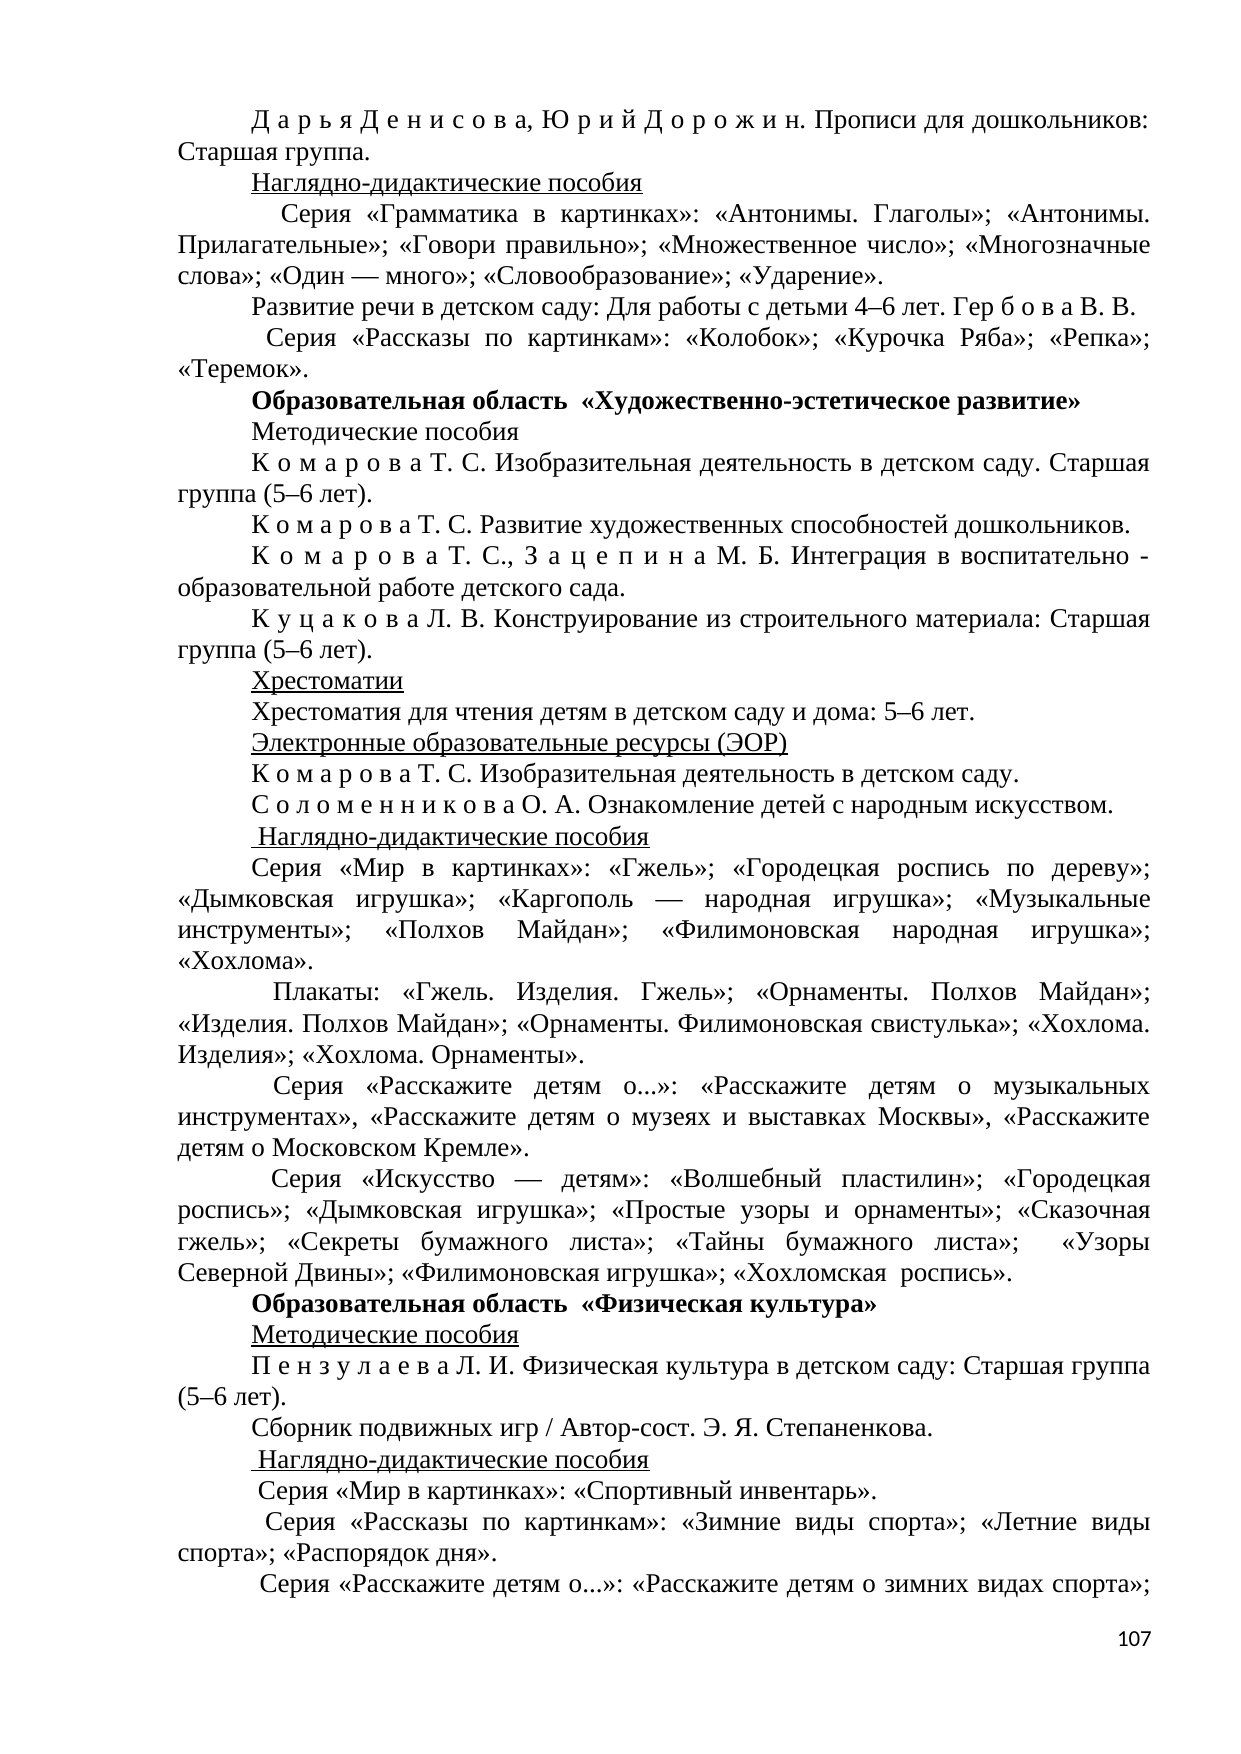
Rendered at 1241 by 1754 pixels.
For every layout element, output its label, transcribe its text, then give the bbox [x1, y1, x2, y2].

text Серия «Расскажите детям о...»: «Расскажите детям о музыкальных инструментах», «Расскажите детям о музеях и выставках Москвы», «Расскажите детям о Московском Кремле». [177, 1069, 1152, 1162]
text Электронные образовательные ресурсы (ЭОР) [177, 726, 1152, 757]
text Хрестоматии [177, 664, 1152, 695]
text К о м а р о в а Т. С. Изобразительная деятельность в детском саду. [177, 757, 1152, 789]
text К у ц а к о в а Л. В. Конструирование из строительного материала: Старшая группа (5–6 лет). [177, 602, 1152, 664]
text П е н з у л а е в а Л. И. Физическая культура в детском саду: Старшая группа (5–6 лет). [177, 1349, 1152, 1412]
text Наглядно-дидактические пособия [177, 166, 1152, 197]
text Хрестоматия для чтения детям в детском саду и дома: 5–6 лет. [177, 695, 1152, 726]
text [177, 1567, 1152, 1598]
text Наглядно-дидактические пособия [177, 820, 1152, 851]
text Образовательная область «Художественно-эстетическое развитие» [177, 384, 1152, 415]
text Серия «Мир в картинках»: «Спортивный инвентарь». [177, 1474, 1152, 1505]
text Сборник подвижных игр / Автор-сост. Э. Я. Степаненкова. [177, 1412, 1152, 1443]
text Наглядно-дидактические пособия [177, 1443, 1152, 1474]
text Плакаты: «Гжель. Изделия. Гжель»; «Орнаменты. Полхов Майдан»; «Изделия. Полхов Майдан»; «Орнаменты. Филимоновская свистулька»; «Хохлома. Изделия»; «Хохлома. Орнаменты». [177, 976, 1152, 1069]
text Д а р ь я Д е н и с о в а, Ю р и й Д о р о ж и н. Прописи для дошкольников: Старшая группа. [177, 103, 1152, 166]
text Серия «Мир в картинках»: «Гжель»; «Городецкая роспись по дереву»; «Дымковская игрушка»; «Каргополь — народная игрушка»; «Музыкальные инструменты»; «Полхов Майдан»; «Филимоновская народная игрушка»; «Хохлома». [177, 851, 1152, 976]
text Серия «Грамматика в картинках»: «Антонимы. Глаголы»; «Антонимы. Прилагательные»; «Говори правильно»; «Множественное число»; «Многозначные слова»; «Один — много»; «Словообразование»; «Ударение». [177, 197, 1152, 290]
text К о м а р о в а Т. С. Изобразительная деятельность в детском саду. Старшая группа (5–6 лет). [177, 446, 1152, 508]
text Серия «Искусство — детям»: «Волшебный пластилин»; «Городецкая роспись»; «Дымковская игрушка»; «Простые узоры и орнаменты»; «Сказочная гжель»; «Секреты бумажного листа»; «Тайны бумажного листа»; «Узоры Северной Двины»; «Филимоновская игрушка»; «Хохломская роспись». [177, 1162, 1152, 1287]
text Методические пособия [177, 415, 1152, 446]
text Методические пособия [177, 1318, 1152, 1349]
text Серия «Рассказы по картинкам»: «Колобок»; «Курочка Ряба»; «Репка»; «Теремок». [177, 321, 1152, 384]
text С о л о м е н н и к о в а О. А. Ознакомление детей с народным искусством. [177, 789, 1152, 820]
text К о м а р о в а Т. С., З а ц е п и н а М. Б. Интеграция в воспитательно - образовательной работе детского сада. [177, 539, 1152, 602]
text Развитие речи в детском саду: Для работы с детьми 4–6 лет. Гер б о в а В. В. [177, 290, 1152, 321]
text К о м а р о в а Т. С. Развитие художественных способностей дошкольников. [177, 508, 1152, 539]
text Серия «Рассказы по картинкам»: «Зимние виды спорта»; «Летние виды спорта»; «Распорядок дня». [177, 1505, 1152, 1567]
text Образовательная область «Физическая культура» [177, 1287, 1152, 1318]
